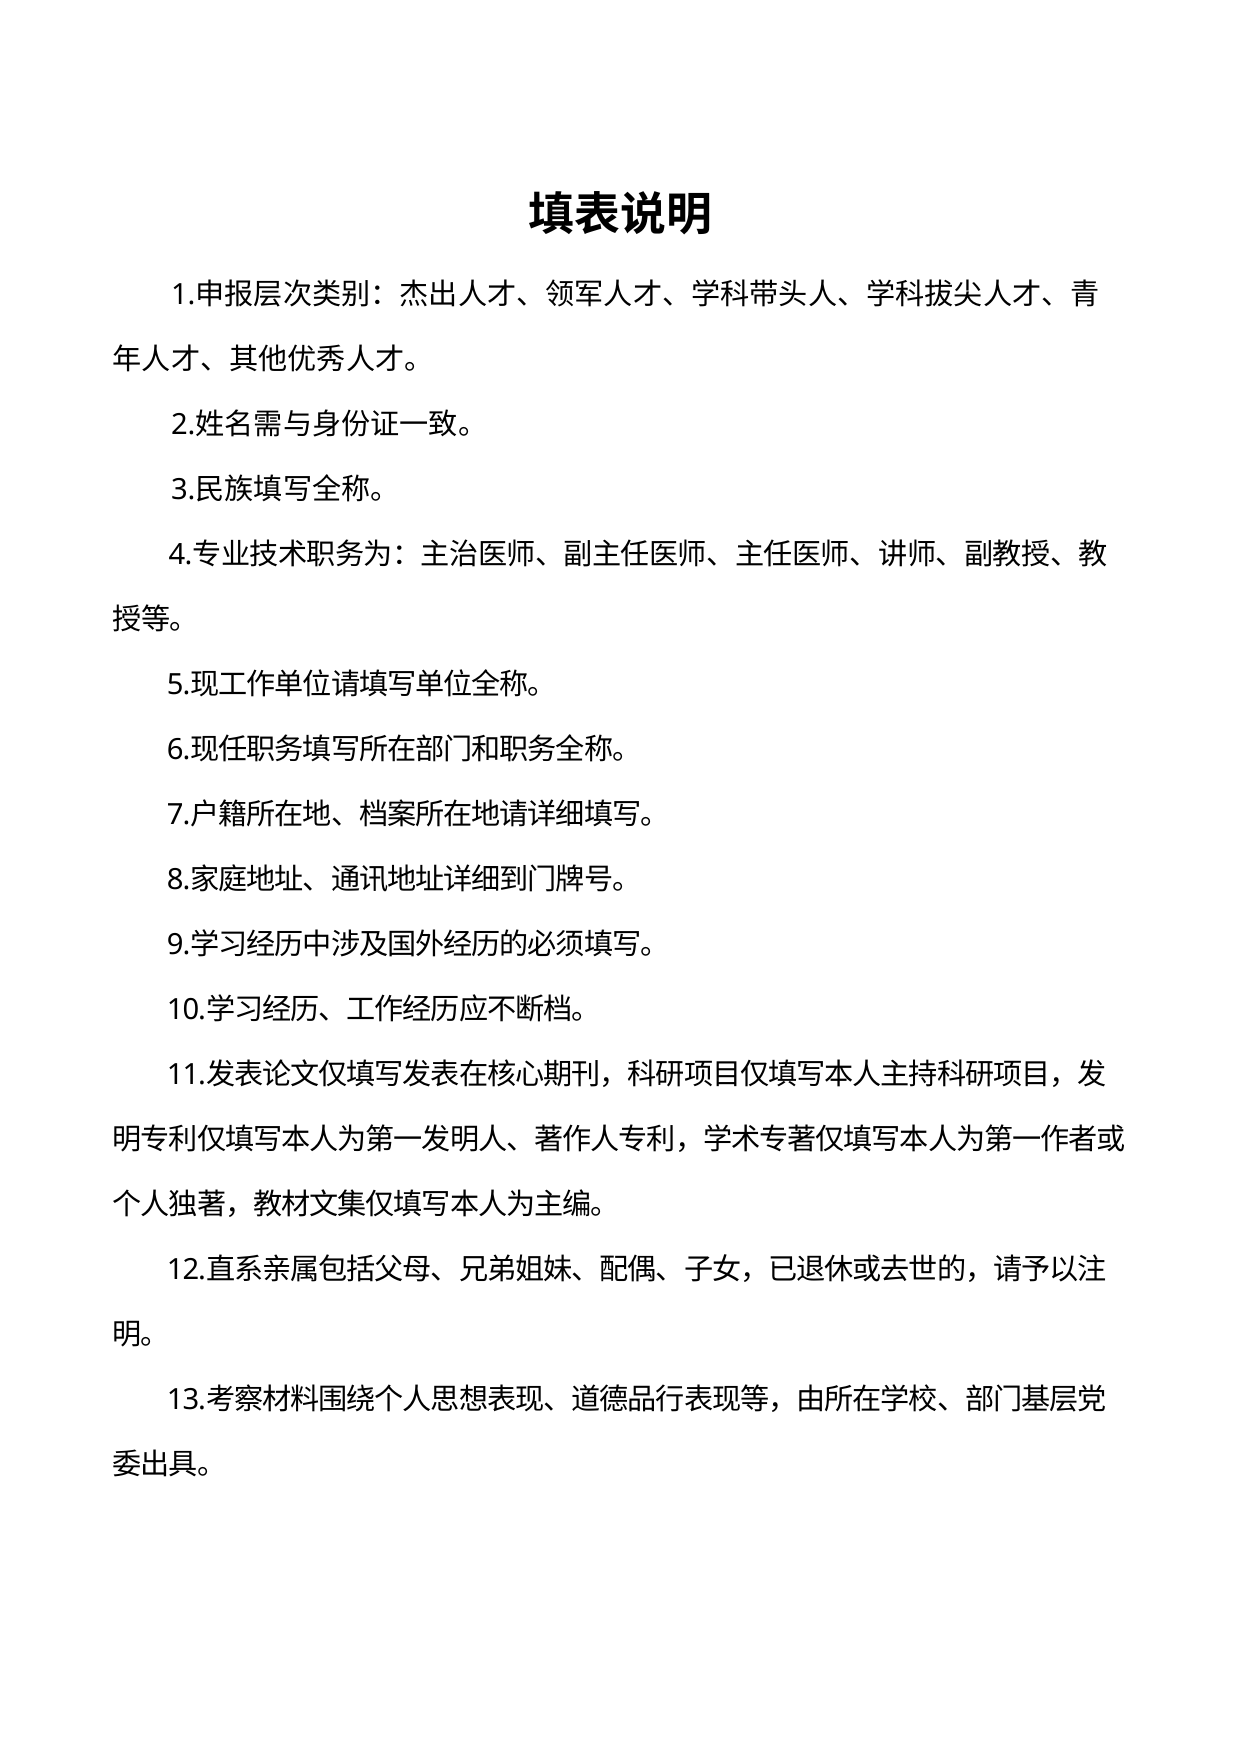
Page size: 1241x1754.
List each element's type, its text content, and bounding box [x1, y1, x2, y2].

text 10.学习经历、工作经历应不断档。 [112, 974, 1128, 1039]
text 填表说明 [112, 162, 1128, 259]
text 1.申报层次类别：杰出人才、领军人才、学科带头人、学科拔尖人才、青年人才、其他优秀人才。 [112, 259, 1128, 389]
text 9.学习经历中涉及国外经历的必须填写。 [112, 909, 1128, 974]
text 8.家庭地址、通讯地址详细到门牌号。 [112, 844, 1128, 909]
text 7.户籍所在地、档案所在地请详细填写。 [112, 779, 1128, 844]
text 13.考察材料围绕个人思想表现、道德品行表现等，由所在学校、部门基层党委出具。 [112, 1364, 1128, 1494]
text 6.现任职务填写所在部门和职务全称。 [112, 714, 1128, 779]
text 3.民族填写全称。 [112, 454, 1128, 519]
text 4.专业技术职务为：主治医师、副主任医师、主任医师、讲师、副教授、教授等。 [112, 519, 1128, 649]
text 5.现工作单位请填写单位全称。 [112, 649, 1128, 714]
text 2.姓名需与身份证一致。 [112, 389, 1128, 454]
text 11.发表论文仅填写发表在核心期刊，科研项目仅填写本人主持科研项目，发明专利仅填写本人为第一发明人、著作人专利，学术专著仅填写本人为第一作者或个人独著，教材文集仅填写本人为主编。 [112, 1039, 1128, 1234]
text 12.直系亲属包括父母、兄弟姐妹、配偶、子女，已退休或去世的，请予以注明。 [112, 1234, 1128, 1364]
